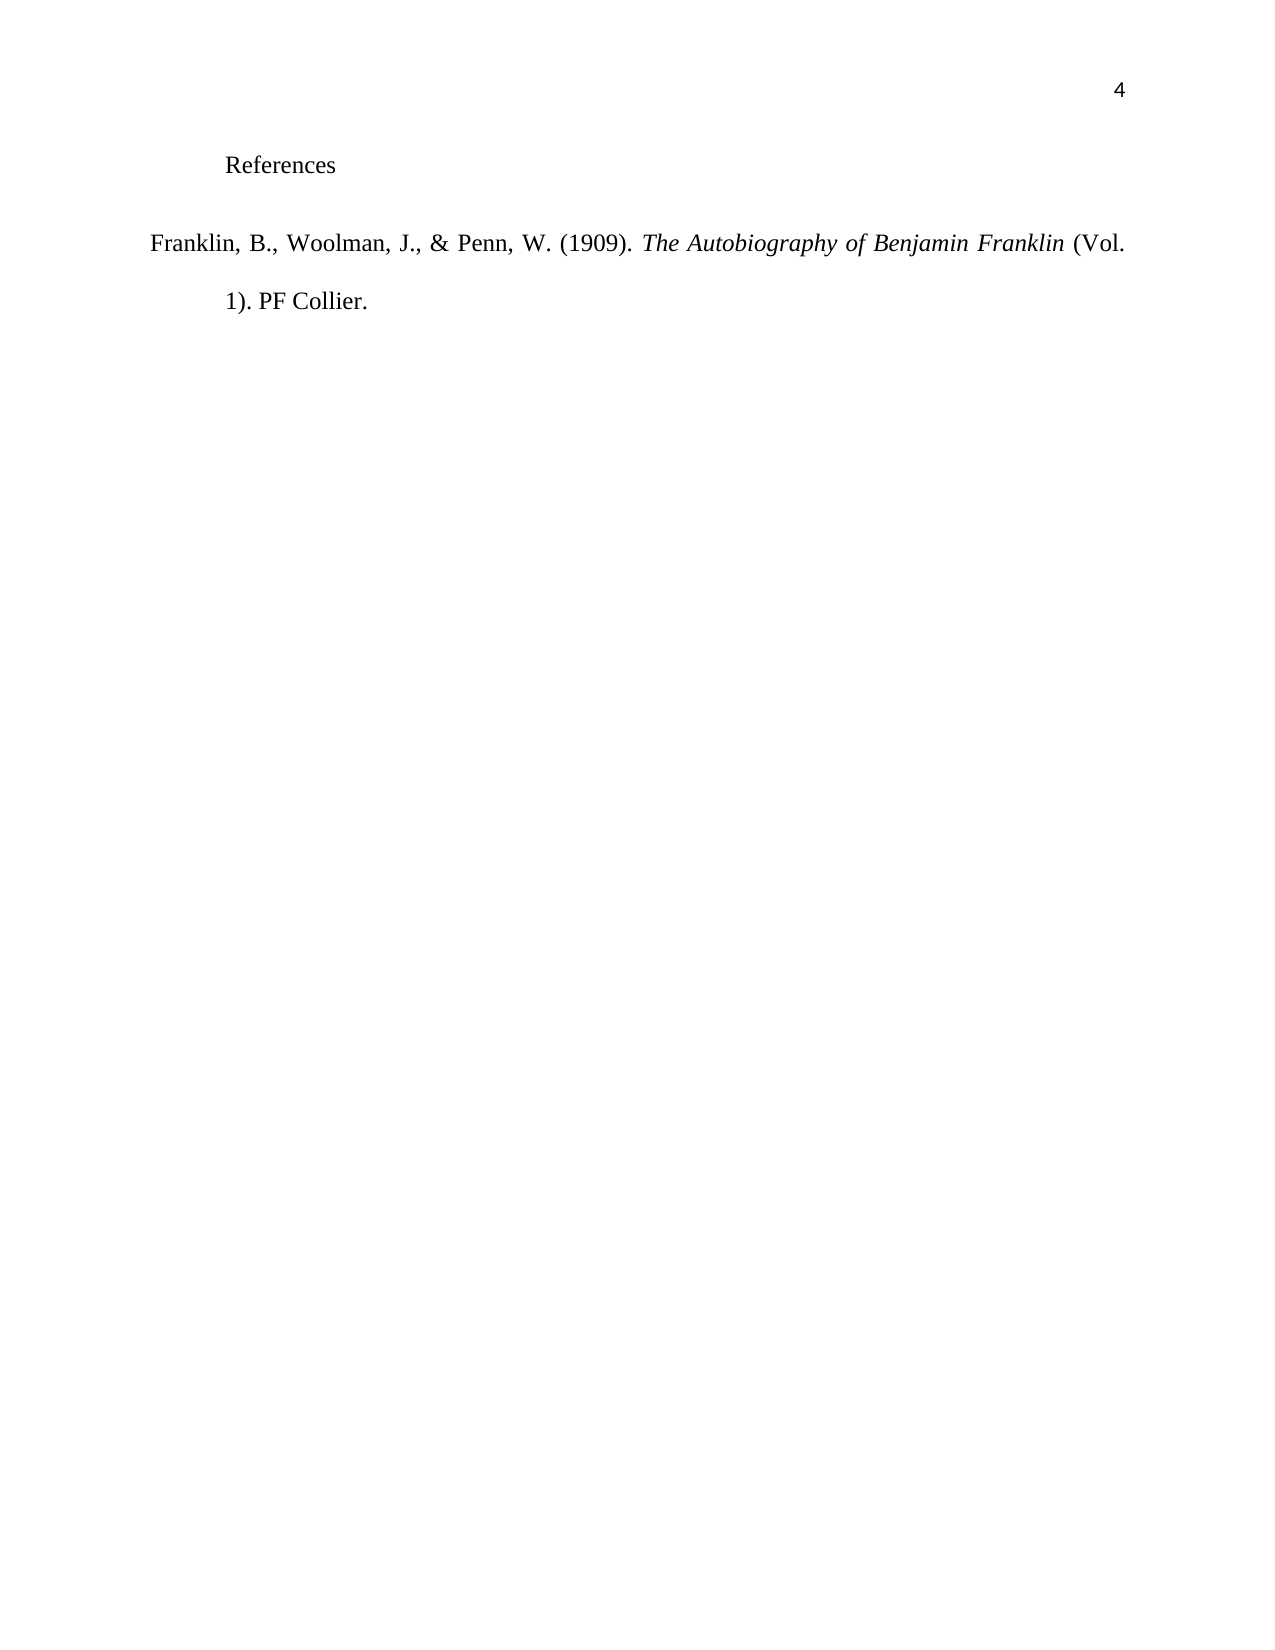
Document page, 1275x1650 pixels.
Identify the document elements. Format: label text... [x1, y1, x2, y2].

text References [150, 150, 1125, 179]
text Franklin, B., Woolman, J., & Penn, W. (1909). The Autobiography of Benjamin Franklin (Vol. 1). PF Collier. [150, 228, 1125, 314]
